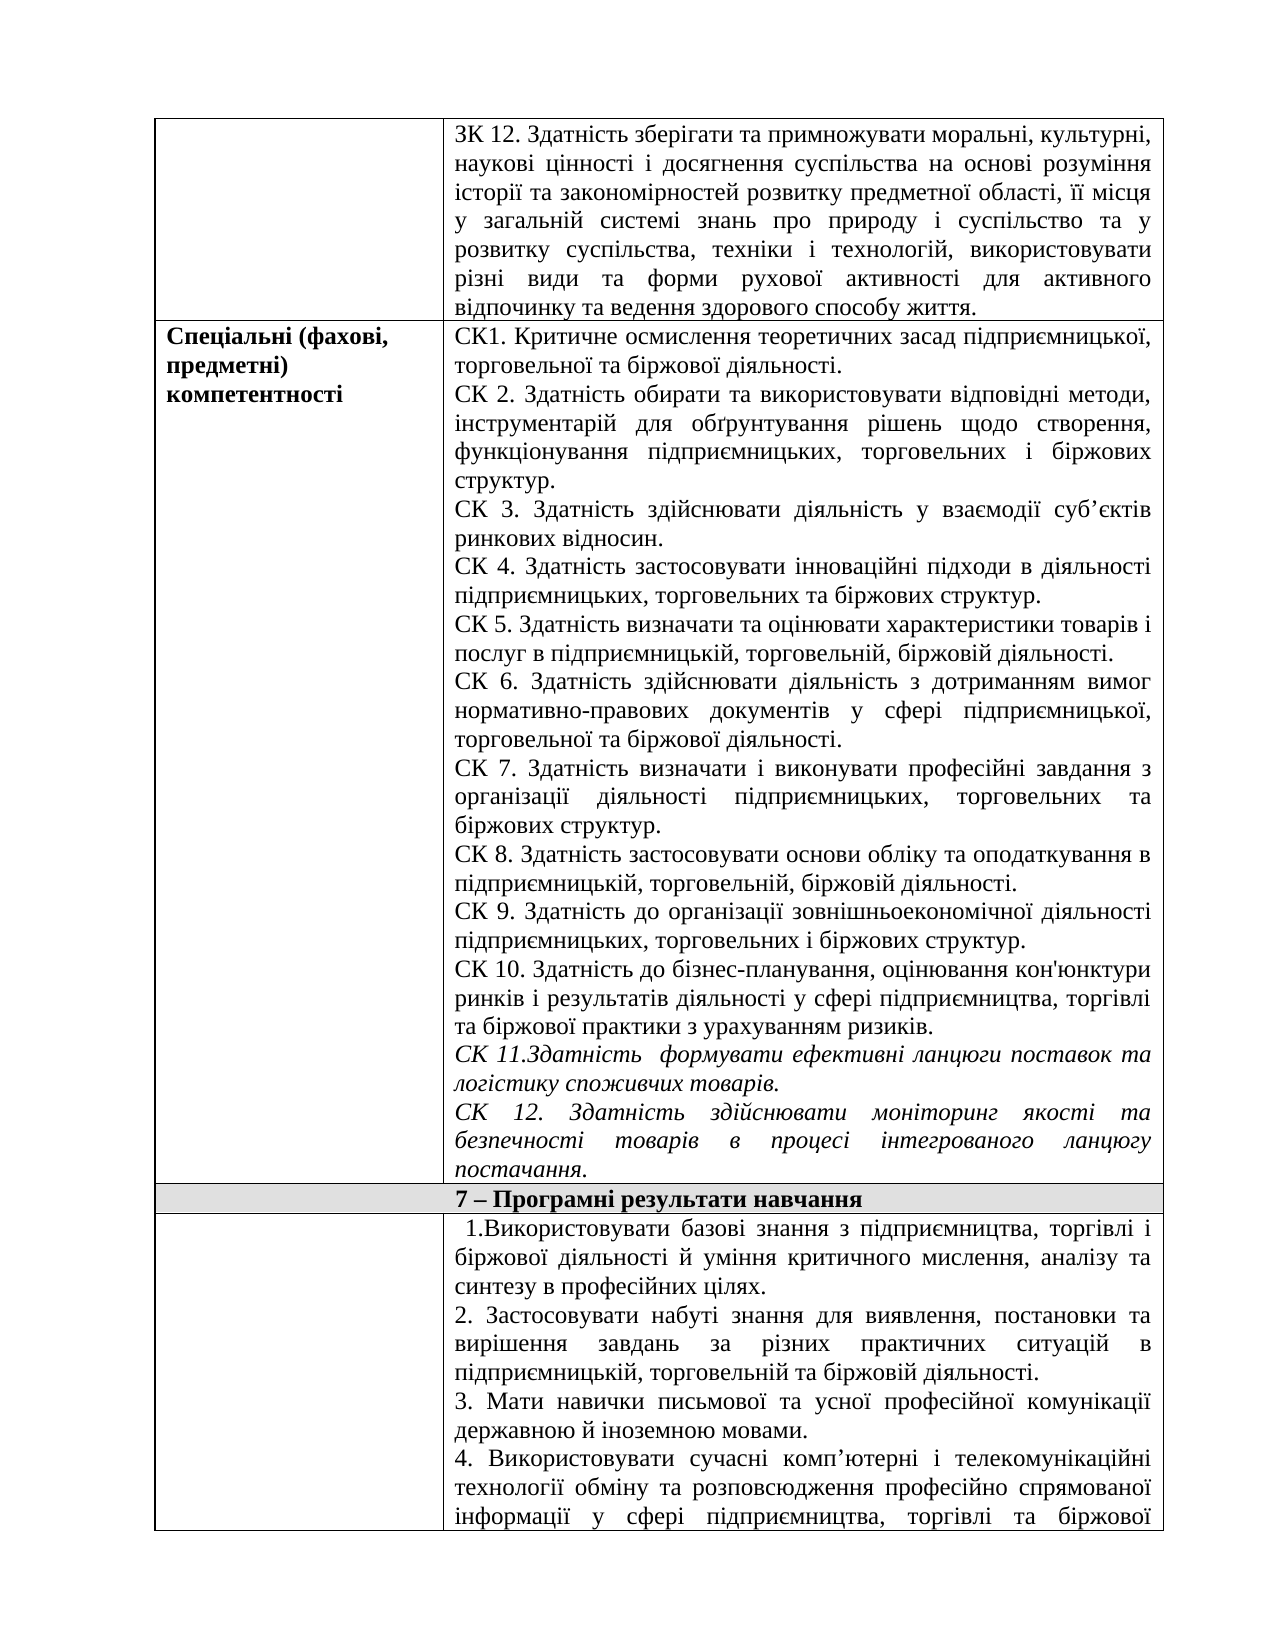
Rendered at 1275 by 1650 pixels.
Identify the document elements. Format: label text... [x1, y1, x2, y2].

table_cell СК1. Критичне осмислення теоретичних засад підприємницької, торговельної та біржової діяльності. СК 2. Здатність обирати та використовувати відповідні методи, інструментарій для обґрунтування рішень щодо створення, функціонування підприємницьких, торговельних і біржових структур. СК 3. Здатність здійснювати діяльність у взаємодії суб’єктів ринкових відносин. СК 4. Здатність застосовувати інноваційні підходи в діяльності підприємницьких, торговельних та біржових структур. СК 5. Здатність визначати та оцінювати характеристики товарів і послуг в підприємницькій, торговельній, біржовій діяльності. СК 6. Здатність здійснювати діяльність з дотриманням вимог нормативно-правових документів у сфері підприємницької, торговельної та біржової діяльності. СК 7. Здатність визначати і виконувати професійні завдання з організації діяльності підприємницьких, торговельних та біржових структур. СК 8. Здатність застосовувати основи обліку та оподаткування в підприємницькій, торговельній, біржовій діяльності. СК 9. Здатність до організації зовнішньоекономічної діяльності підприємницьких, торговельних і біржових структур. СК 10. Здатність до бізнес-планування, оцінювання кон'юнктури ринків і результатів діяльності у сфері підприємництва, торгівлі та біржової практики з урахуванням ризиків. СК 11.Здатність формувати ефективні ланцюги поставок та логістику споживчих товарів. СК 12. Здатність здійснювати моніторинг якості та безпечності товарів в процесі інтегрованого ланцюгу постачання. [444, 321, 1163, 1183]
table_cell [444, 119, 1163, 320]
table_cell 7 – Програмні результати навчання [156, 1184, 1163, 1212]
table_cell Спеціальні (фахові, предметні) компетентності [156, 321, 443, 1183]
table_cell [156, 119, 443, 320]
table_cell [444, 1214, 1163, 1530]
table_cell [156, 1214, 443, 1530]
